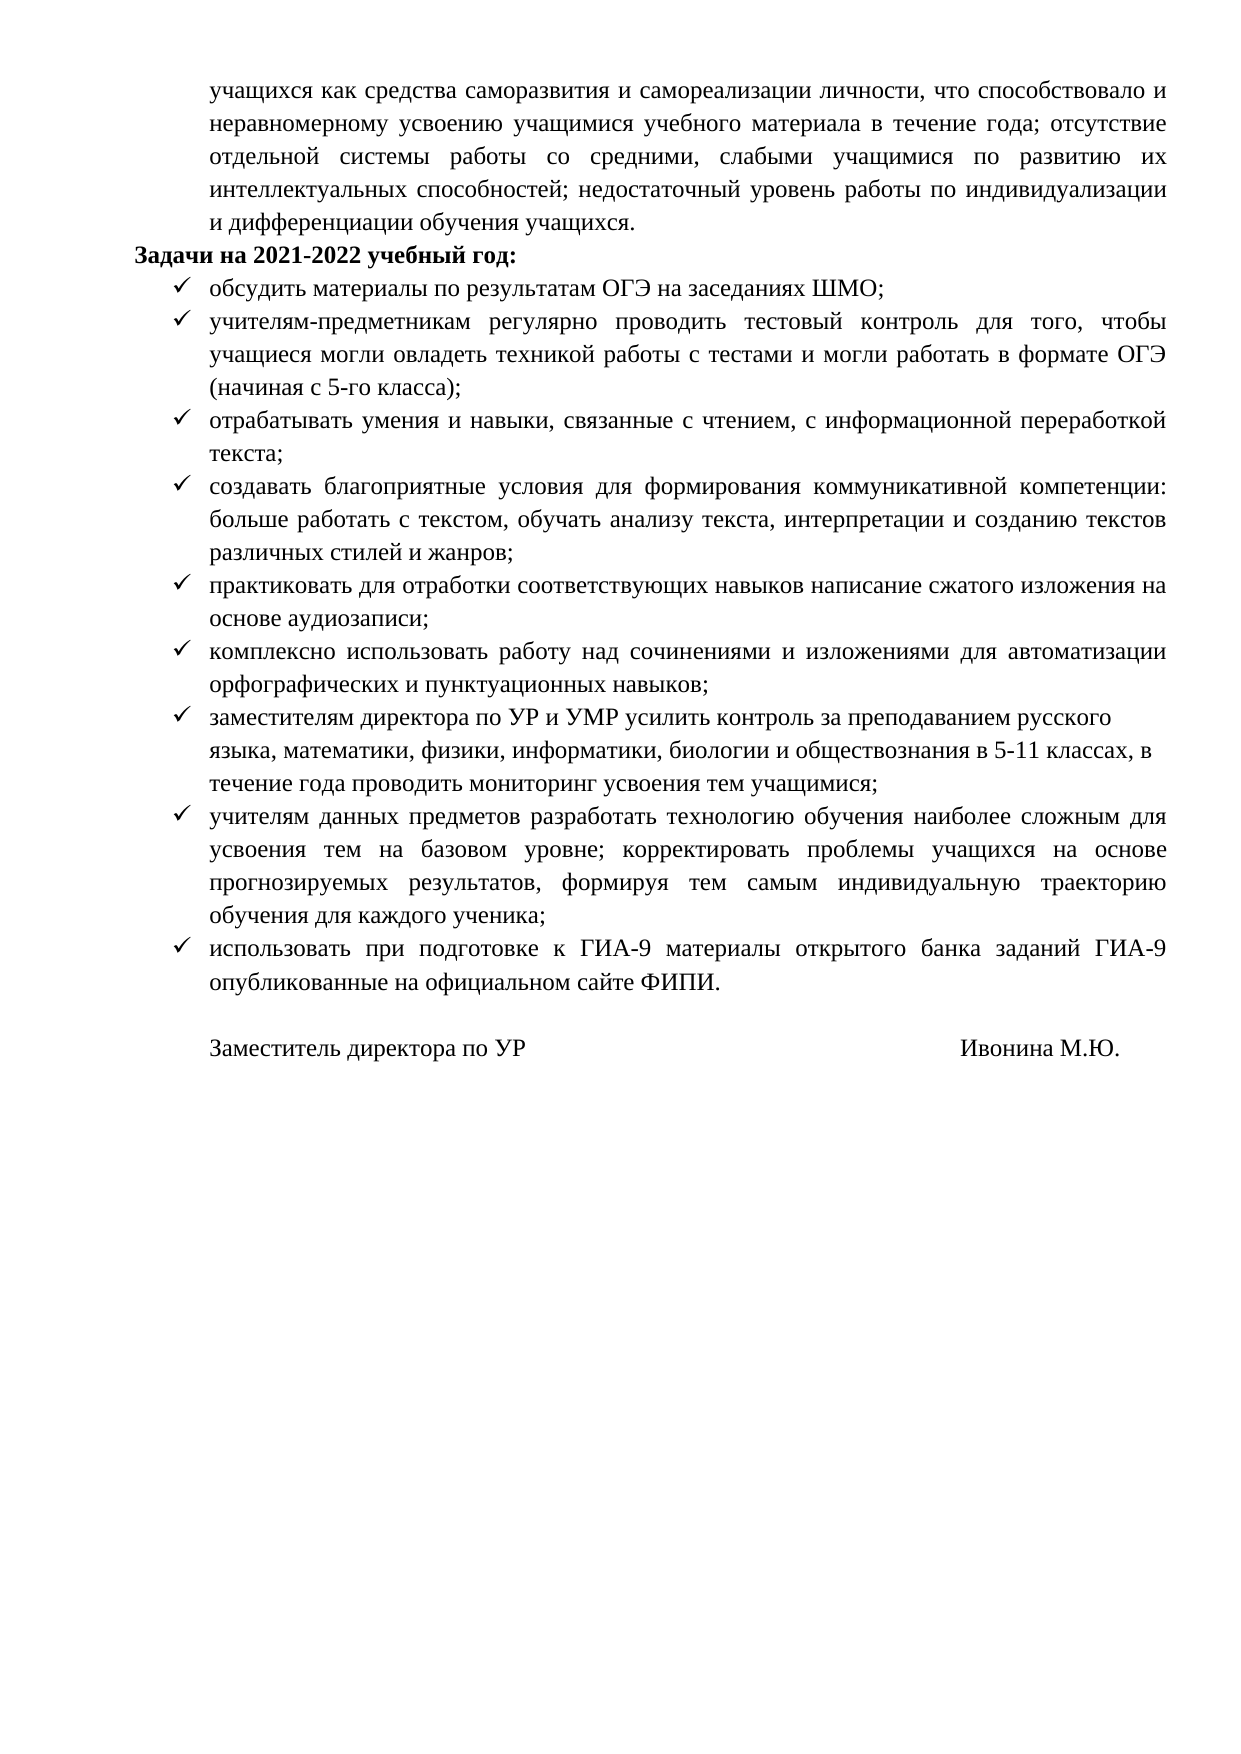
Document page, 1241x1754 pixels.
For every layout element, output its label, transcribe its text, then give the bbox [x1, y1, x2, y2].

text Задачи на 2021-2022 учебный год: [75, 240, 1168, 269]
list практиковать для отработки соответствующих навыков написание сжатого изложения на основе аудиозаписи; [172, 570, 1168, 632]
list создавать благоприятные условия для формирования коммуникативной компетенции: больше работать с текстом, обучать анализу текста, интерпретации и созданию текстов различных стилей и жанров; [172, 471, 1168, 566]
list учителям-предметникам регулярно проводить тестовый контроль для того, чтобы учащиеся могли овладеть техникой работы с тестами и могли работать в формате ОГЭ (начиная с 5-го класса); [172, 306, 1168, 401]
list отрабатывать умения и навыки, связанные с чтением, с информационной переработкой текста; [172, 405, 1168, 467]
list учителям данных предметов разработать технологию обучения наиболее сложным для усвоения тем на базовом уровне; корректировать проблемы учащихся на основе прогнозируемых результатов, формируя тем самым индивидуальную траекторию обучения для каждого ученика; [172, 801, 1168, 929]
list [172, 75, 1168, 236]
list комплексно использовать работу над сочинениями и изложениями для автоматизации орфографических и пунктуационных навыков; [172, 636, 1168, 698]
list обсудить материалы по результатам ОГЭ на заседаниях ШМО; [172, 273, 1168, 302]
list заместителям директора по УР и УМР усилить контроль за преподаванием русского языка, математики, физики, информатики, биологии и обществознания в 5-11 классах, в течение года проводить мониторинг усвоения тем учащимися; [172, 702, 1168, 797]
text Заместитель директора по УР Ивонина М.Ю. [135, 1033, 1165, 1061]
list использовать при подготовке к ГИА-9 материалы открытого банка заданий ГИА-9 опубликованные на официальном сайте ФИПИ. [172, 933, 1168, 995]
